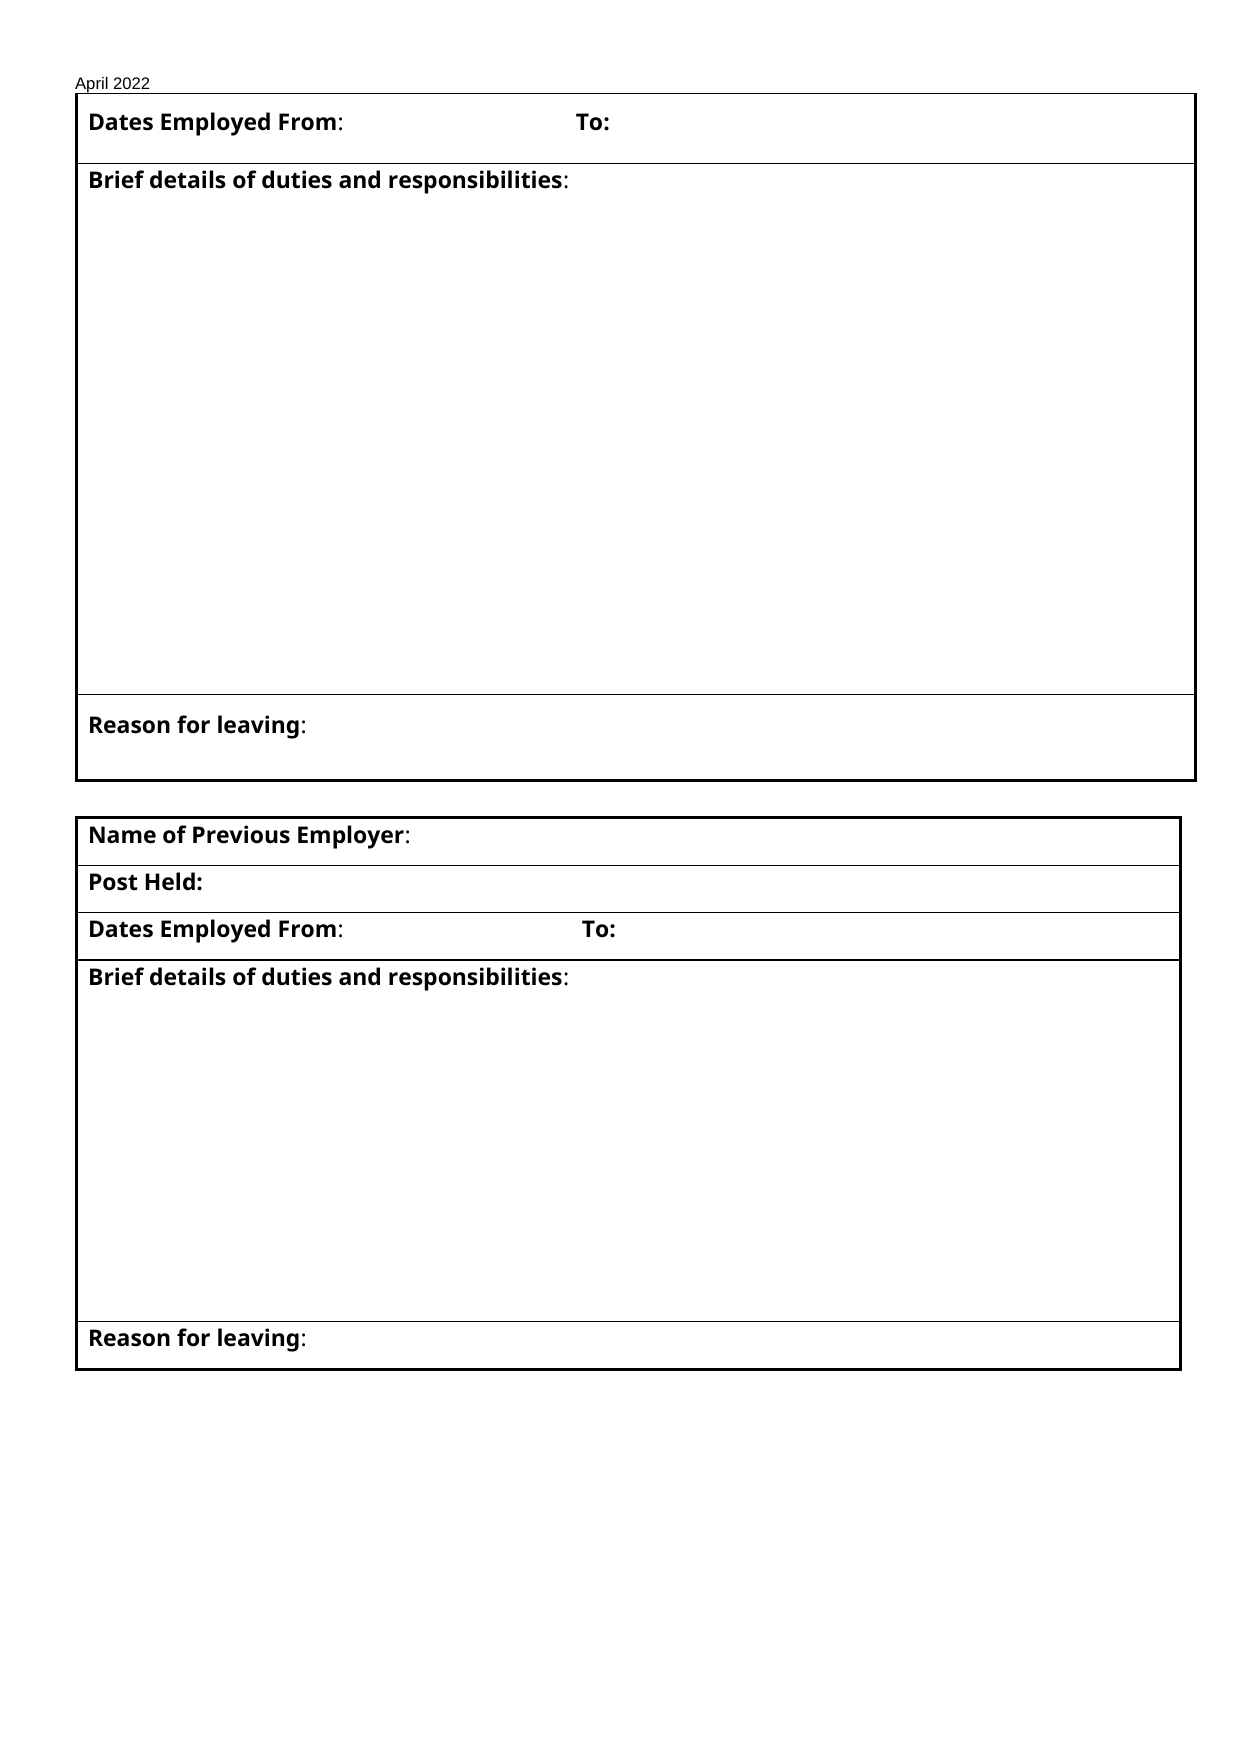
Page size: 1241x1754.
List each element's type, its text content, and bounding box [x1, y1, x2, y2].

table_cell Dates Employed From: To: [78, 913, 1179, 959]
table_cell Brief details of duties and responsibilities: [78, 961, 1179, 1321]
table_cell Reason for leaving: [78, 695, 1194, 779]
table_cell Brief details of duties and responsibilities: [78, 164, 1194, 693]
table_cell Post Held: [78, 866, 1179, 912]
table_header Name of Previous Employer: [78, 819, 1179, 865]
table_cell Reason for leaving: [78, 1322, 1179, 1368]
table_cell Dates Employed From: To: [78, 94, 1194, 163]
